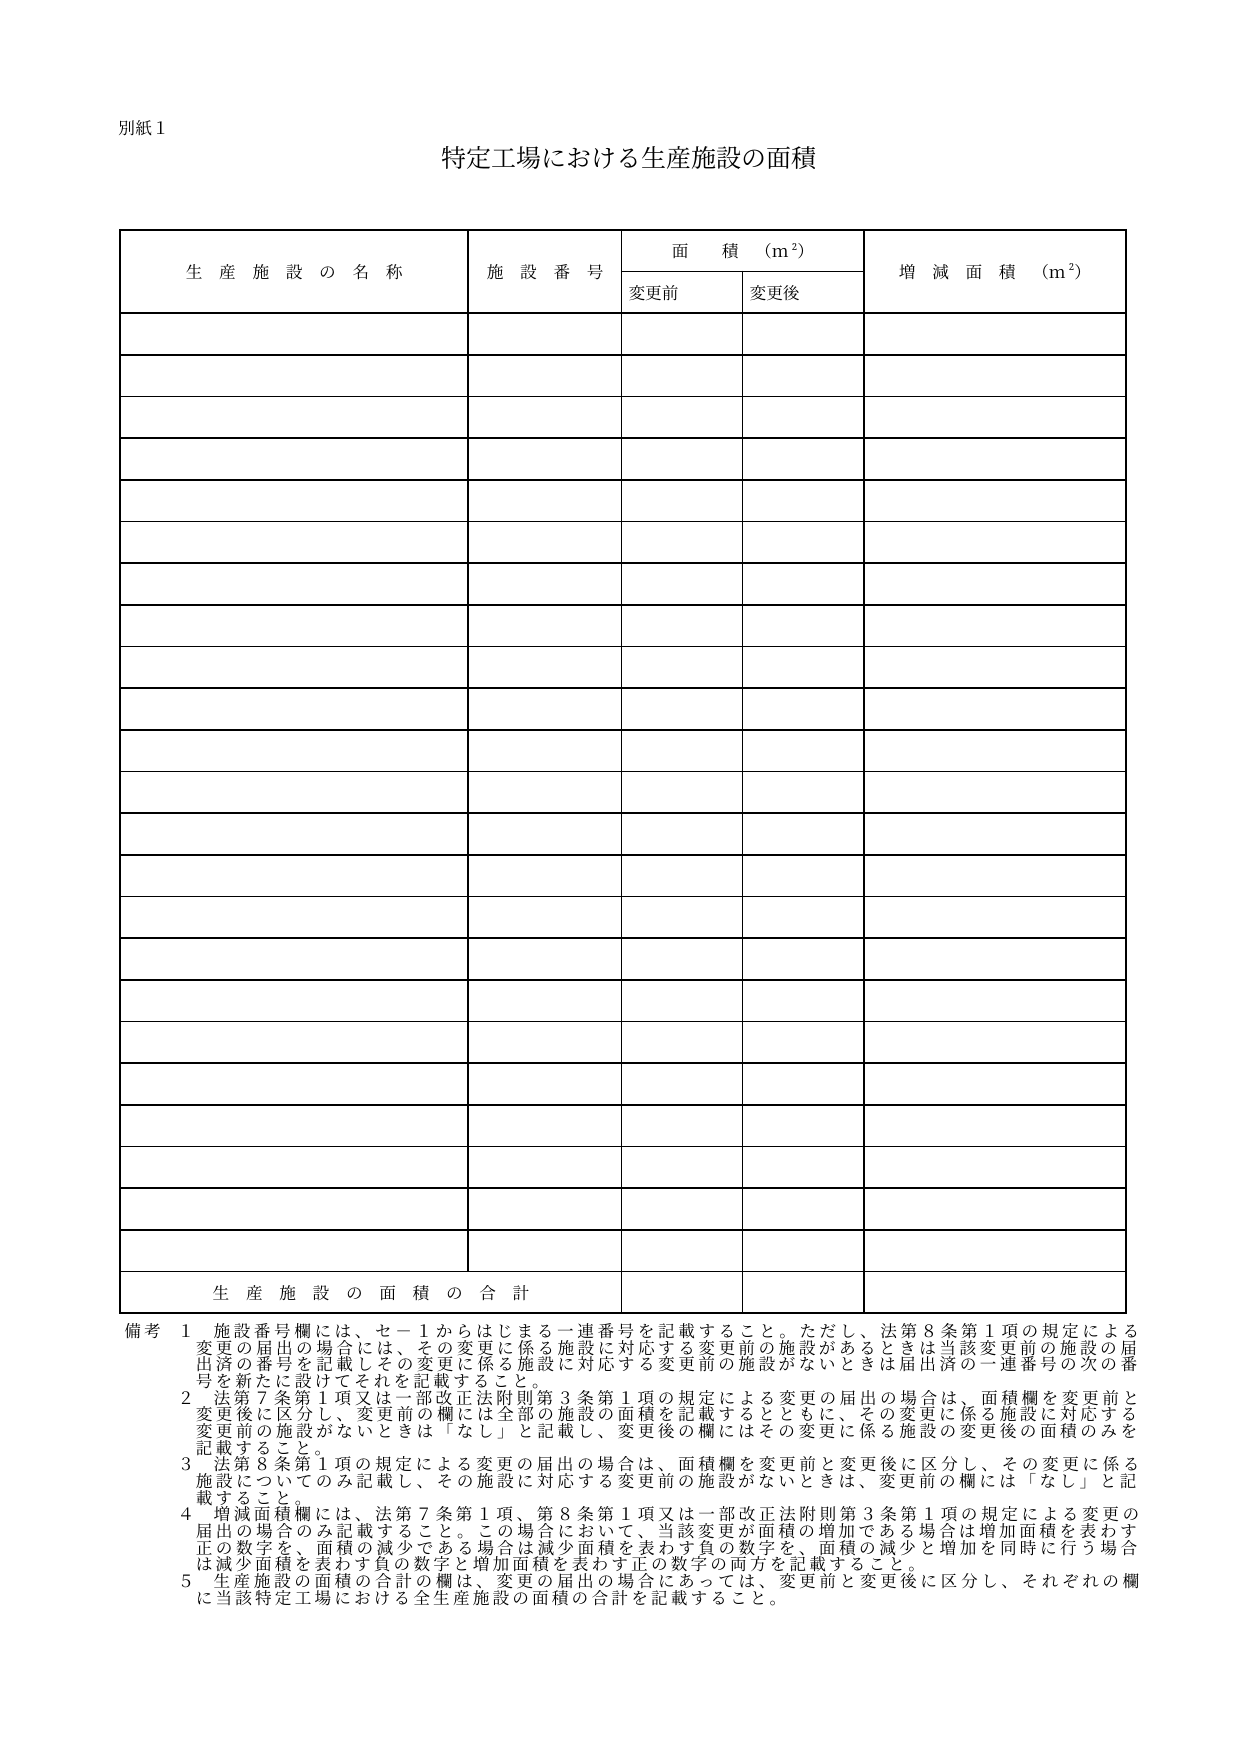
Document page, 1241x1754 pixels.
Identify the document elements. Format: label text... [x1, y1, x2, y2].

table_cell [622, 1189, 742, 1229]
table_cell [743, 689, 863, 729]
table_cell [865, 981, 1125, 1021]
table_cell [469, 814, 621, 854]
table_cell [121, 1022, 467, 1062]
table_cell [469, 356, 621, 396]
table_cell [743, 897, 863, 937]
table_cell [121, 1147, 467, 1187]
table_cell [743, 731, 863, 771]
table_cell [469, 731, 621, 771]
table_cell [121, 897, 467, 937]
table_cell [469, 606, 621, 646]
table_cell [121, 1189, 467, 1229]
table_cell [121, 564, 467, 604]
table_cell [865, 1106, 1125, 1146]
table_cell [865, 397, 1125, 437]
table_cell [743, 522, 863, 562]
table_cell [469, 939, 621, 979]
table_cell [469, 314, 621, 354]
table_header 施 設 番 号 [469, 231, 621, 312]
table_cell [121, 356, 467, 396]
table_cell [743, 814, 863, 854]
table_cell [121, 772, 467, 812]
table_cell [121, 439, 467, 479]
table_cell [622, 897, 742, 937]
text ５ 生産施設の面積の合計の欄は、変更の届出の場合にあっては、変更前と変更後に区分し、それぞれの欄に当該特定工場における全生産施設の面積の合計を記載すること。 [177, 1574, 1140, 1607]
table_cell [469, 1064, 621, 1104]
table_cell [469, 397, 621, 437]
table_cell [865, 1022, 1125, 1062]
text ４ 増減面積欄には、法第７条第１項、第８条第１項又は一部改正法附則第３条第１項の規定による変更の届出の場合のみ記載すること。この場合において、当該変更が面積の増加である場合は増加面積を表わす正の数字を、面積の減少である場合は減少面積を表わす負の数字を、面積の減少と増加を同時に行う場合は減少面積を表わす負の数字と増加面積を表わす正の数字の両方を記載すること。 [177, 1507, 1140, 1574]
table_cell [121, 981, 467, 1021]
table_cell [865, 731, 1125, 771]
table_cell 変更後 [743, 272, 863, 312]
table_cell [865, 897, 1125, 937]
table_cell [469, 1189, 621, 1229]
table_cell [622, 939, 742, 979]
table_cell [865, 1147, 1125, 1187]
table_cell [865, 439, 1125, 479]
table_cell [469, 1106, 621, 1146]
table_cell [865, 606, 1125, 646]
table_cell [865, 481, 1125, 521]
text 特定工場における生産施設の面積 [118, 139, 1140, 175]
table_cell [743, 564, 863, 604]
table_header 生 産 施 設 の 名 称 [121, 231, 467, 312]
table_cell [865, 1189, 1125, 1229]
table_cell [743, 314, 863, 354]
table_cell [743, 939, 863, 979]
table_cell [622, 481, 742, 521]
table_cell [865, 689, 1125, 729]
table_cell [469, 1231, 621, 1271]
table_cell [622, 1147, 742, 1187]
table_cell [121, 814, 467, 854]
table_cell [469, 1022, 621, 1062]
table_cell [865, 814, 1125, 854]
table_cell [865, 856, 1125, 896]
table_cell [121, 647, 467, 687]
table_cell [121, 397, 467, 437]
table_cell [622, 731, 742, 771]
table_cell [469, 564, 621, 604]
table_cell [121, 1231, 467, 1271]
table_cell [743, 356, 863, 396]
table_cell [743, 1272, 863, 1312]
table_cell [743, 439, 863, 479]
table_cell [865, 1272, 1125, 1312]
table_cell [469, 1147, 621, 1187]
table_cell [865, 564, 1125, 604]
table_cell [865, 356, 1125, 396]
table_cell [743, 647, 863, 687]
table_cell [743, 772, 863, 812]
table_cell [121, 856, 467, 896]
table_cell [469, 481, 621, 521]
table_cell [622, 814, 742, 854]
table_cell [121, 314, 467, 354]
table_cell [121, 1064, 467, 1104]
table_cell [622, 314, 742, 354]
table_cell [121, 689, 467, 729]
table_cell [865, 522, 1125, 562]
table_header 面 積 （ｍ2） [622, 231, 863, 271]
table_cell [622, 1272, 742, 1312]
text ３ 法第８条第１項の規定による変更の届出の場合は、面積欄を変更前と変更後に区分し、その変更に係る施設についてのみ記載し、その施設に対応する変更前の施設がないときは、変更前の欄には「なし」と記載すること。 [177, 1457, 1140, 1507]
table_cell [121, 522, 467, 562]
table_cell [121, 606, 467, 646]
table_cell [469, 981, 621, 1021]
table_cell [865, 1231, 1125, 1271]
table_header 増 減 面 積 （ｍ2） [865, 231, 1125, 312]
table_cell [865, 314, 1125, 354]
table_cell [865, 939, 1125, 979]
table_cell [622, 856, 742, 896]
table_cell [743, 1064, 863, 1104]
table_cell [743, 1147, 863, 1187]
table_cell [622, 439, 742, 479]
table_cell [622, 647, 742, 687]
table_cell 生 産 施 設 の 面 積 の 合 計 [121, 1272, 621, 1312]
table_cell [865, 1064, 1125, 1104]
table_cell [743, 397, 863, 437]
table_cell [469, 522, 621, 562]
table_cell [743, 1189, 863, 1229]
table_cell [743, 481, 863, 521]
table_cell [865, 647, 1125, 687]
table_cell [622, 1022, 742, 1062]
table_cell [622, 356, 742, 396]
table_cell [622, 606, 742, 646]
table_cell [622, 397, 742, 437]
table_cell [743, 1022, 863, 1062]
table_cell [743, 981, 863, 1021]
text 備考 １ 施設番号欄には、セ－１からはじまる一連番号を記載すること。ただし、法第８条第１項の規定による変更の届出の場合には、その変更に係る施設に対応する変更前の施設があるときは当該変更前の施設の届出済の番号を記載しその変更に係る施設に対応する変更前の施設がないときは届出済の一連番号の次の番号を新たに設けてそれを記載すること。 [124, 1324, 1140, 1391]
table_cell [622, 1064, 742, 1104]
table_cell [622, 1231, 742, 1271]
table_cell [743, 1231, 863, 1271]
table_cell [469, 897, 621, 937]
text 別紙１ [118, 118, 1140, 139]
table_cell [469, 689, 621, 729]
table_cell [743, 1106, 863, 1146]
table_cell [121, 481, 467, 521]
table_cell 変更前 [622, 272, 742, 312]
table_cell [622, 1106, 742, 1146]
table_cell [469, 856, 621, 896]
table_cell [469, 439, 621, 479]
table_cell [622, 564, 742, 604]
table_cell [622, 772, 742, 812]
table_cell [121, 939, 467, 979]
table_cell [469, 772, 621, 812]
table_cell [622, 689, 742, 729]
table_cell [743, 606, 863, 646]
table_cell [121, 1106, 467, 1146]
table_cell [121, 731, 467, 771]
table_cell [865, 772, 1125, 812]
table_cell [622, 981, 742, 1021]
table_cell [469, 647, 621, 687]
table_cell [743, 856, 863, 896]
text ２ 法第７条第１項又は一部改正法附則第３条第１項の規定による変更の届出の場合は、面積欄を変更前と変更後に区分し、変更前の欄には全部の施設の面積を記載するとともに、その変更に係る施設に対応する変更前の施設がないときは「なし」と記載し、変更後の欄にはその変更に係る施設の変更後の面積のみを記載すること。 [177, 1391, 1140, 1457]
table_cell [622, 522, 742, 562]
